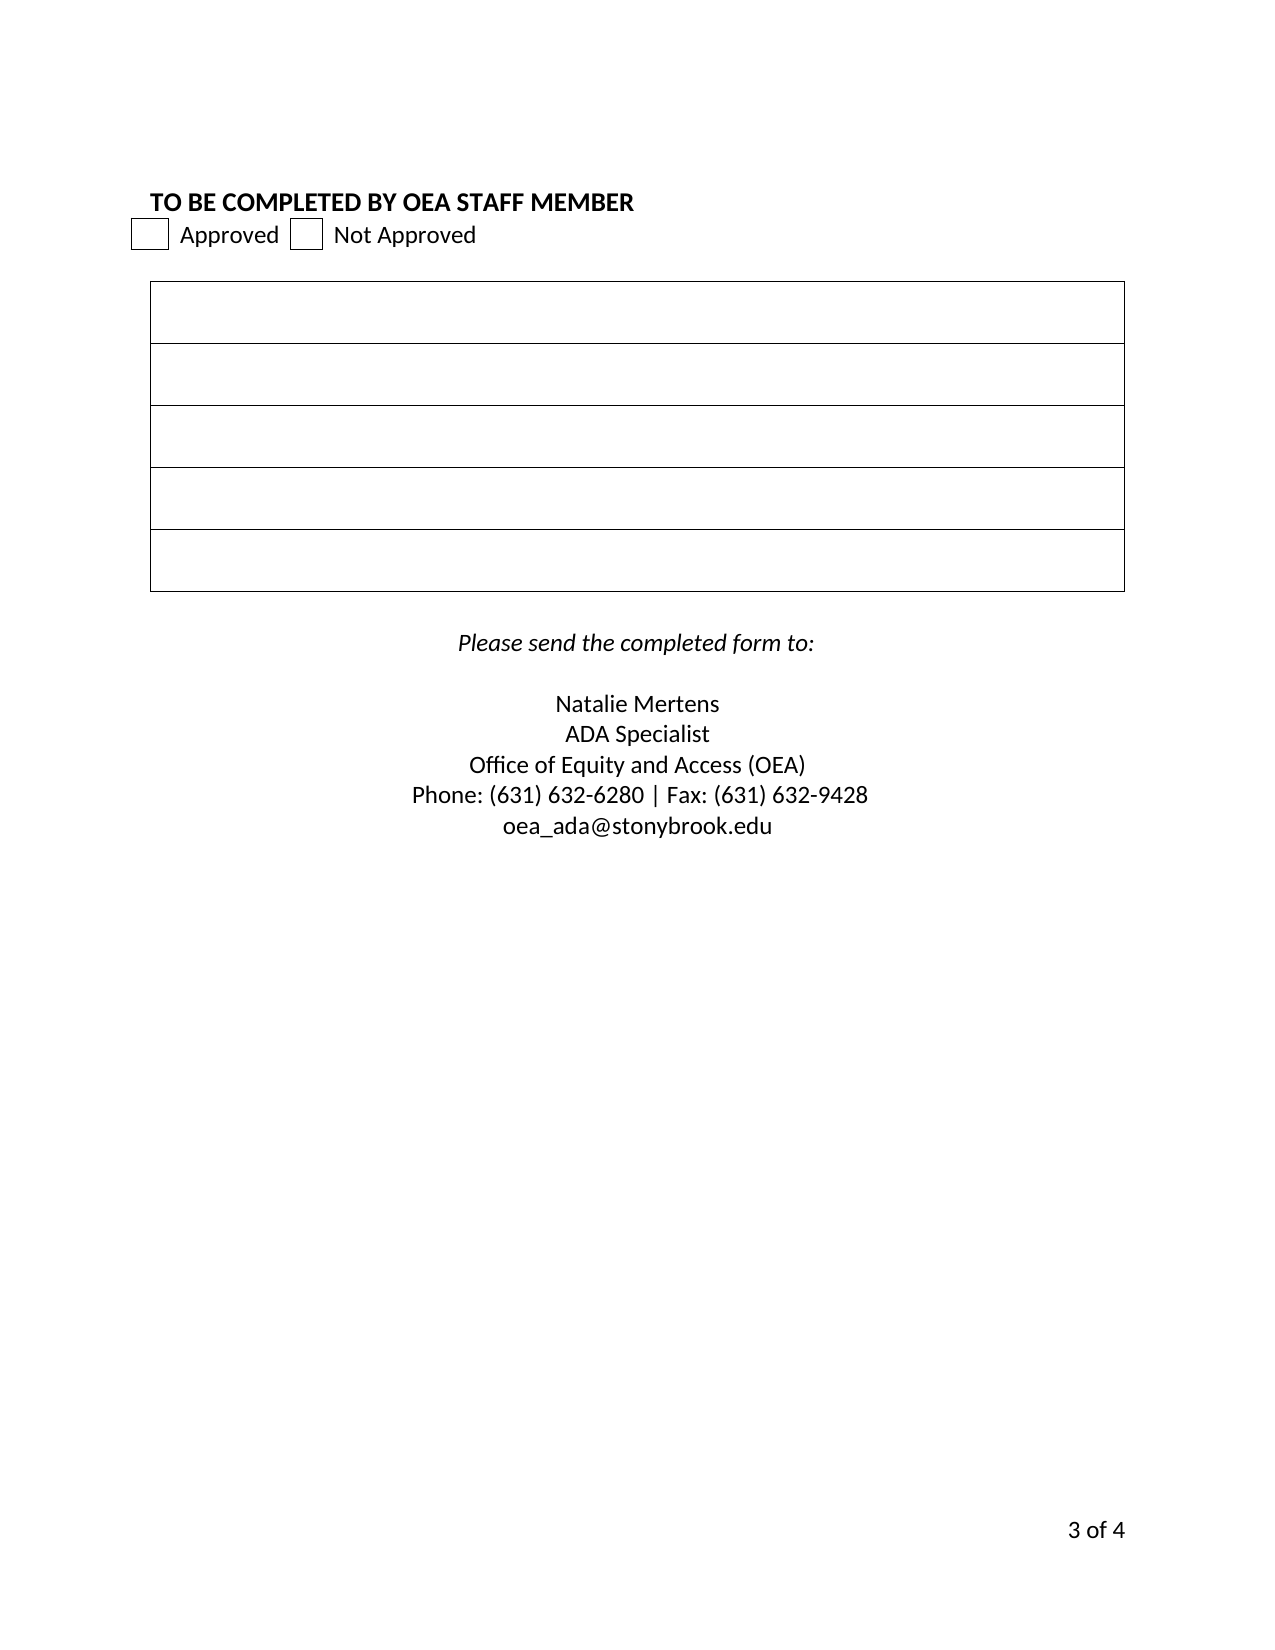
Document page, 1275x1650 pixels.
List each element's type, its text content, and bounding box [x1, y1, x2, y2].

table_cell [151, 530, 1124, 591]
text oea_ada@stonybrook.edu [150, 810, 1125, 841]
text Office of Equity and Access (OEA) [150, 749, 1125, 779]
text Phone: (631) 632-6280 | Fax: (631) 632-9428 [150, 779, 1125, 810]
table_cell [151, 468, 1124, 529]
text ADA Specialist [150, 718, 1125, 749]
text Natalie Mertens [150, 688, 1125, 718]
table_header [291, 219, 322, 249]
table_header Approved [169, 218, 290, 249]
table_cell [151, 344, 1124, 405]
subtitle Please send the completed form to: [150, 627, 1125, 657]
table_cell [151, 406, 1124, 467]
table_header [151, 282, 1124, 343]
table_header [132, 219, 168, 249]
subtitle TO BE COMPLETED BY OEA STAFF MEMBER [150, 185, 1125, 218]
table_header Not Approved [323, 218, 515, 249]
